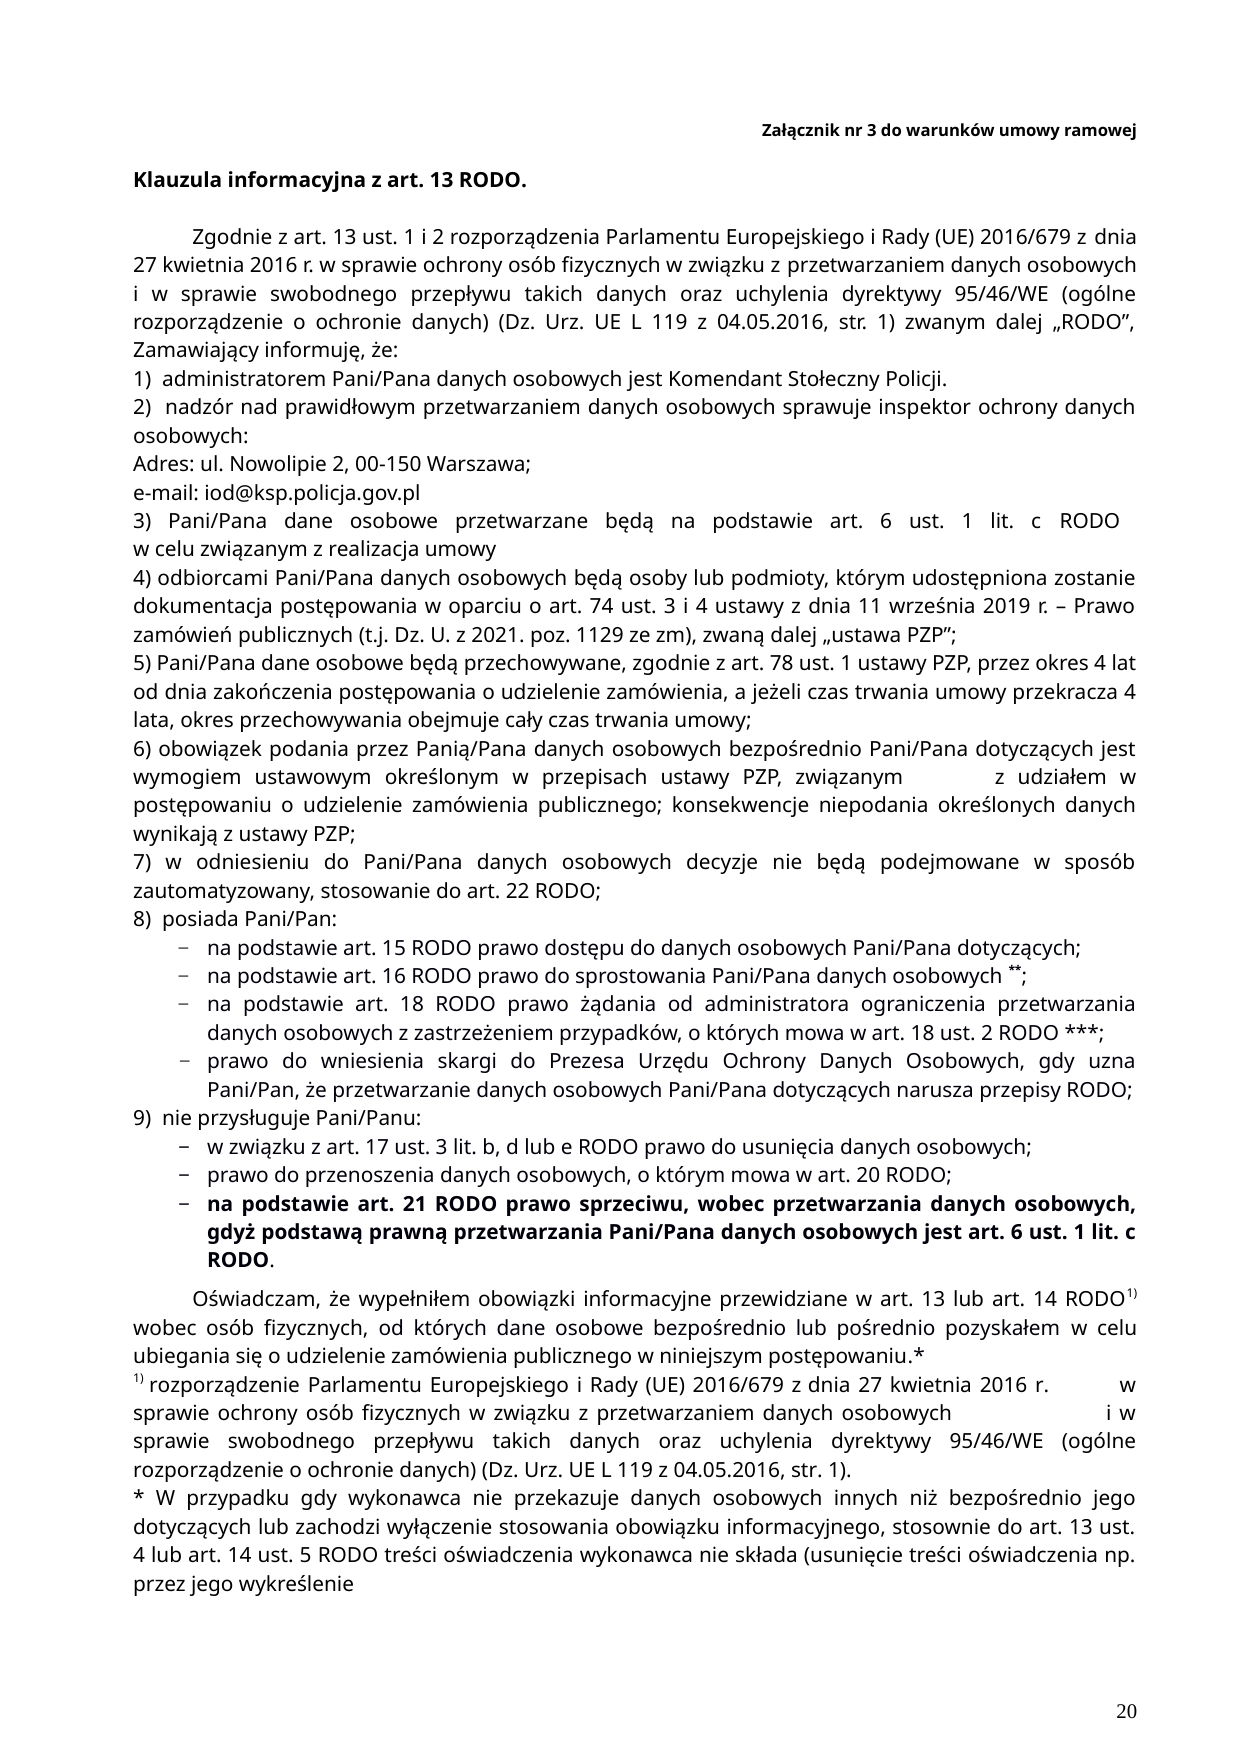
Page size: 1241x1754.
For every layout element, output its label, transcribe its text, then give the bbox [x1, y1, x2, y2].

text Klauzula informacyjna z art. 13 RODO. [133, 165, 1137, 193]
list prawo do wniesienia skargi do Prezesa Urzędu Ochrony Danych Osobowych, gdy uzna Pani/Pan, że przetwarzanie danych osobowych Pani/Pana dotyczących narusza przepisy RODO; [177, 1046, 1137, 1103]
text 7) w odniesieniu do Pani/Pana danych osobowych decyzje nie będą podejmowane w sposób zautomatyzowany, stosowanie do art. 22 RODO; [133, 847, 1137, 904]
text 1) administratorem Pani/Pana danych osobowych jest Komendant Stołeczny Policji. [133, 364, 1137, 392]
list na podstawie art. 15 RODO prawo dostępu do danych osobowych Pani/Pana dotyczących; [177, 933, 1137, 961]
text 4) odbiorcami Pani/Pana danych osobowych będą osoby lub podmioty, którym udostępniona zostanie dokumentacja postępowania w oparciu o art. 74 ust. 3 i 4 ustawy z dnia 11 września 2019 r. – Prawo zamówień publicznych (t.j. Dz. U. z 2021. poz. 1129 ze zm), zwaną dalej „ustawa PZP”; [133, 563, 1137, 648]
text * W przypadku gdy wykonawca nie przekazuje danych osobowych innych niż bezpośrednio jego dotyczących lub zachodzi wyłączenie stosowania obowiązku informacyjnego, stosownie do art. 13 ust. 4 lub art. 14 ust. 5 RODO treści oświadczenia wykonawca nie składa (usunięcie treści oświadczenia np. przez jego wykreślenie [133, 1483, 1137, 1597]
list prawo do przenoszenia danych osobowych, o którym mowa w art. 20 RODO; [177, 1160, 1137, 1189]
text 3) Pani/Pana dane osobowe przetwarzane będą na podstawie art. 6 ust. 1 lit. c RODO w celu związanym z realizacja umowy [133, 506, 1137, 563]
list na podstawie art. 18 RODO prawo żądania od administratora ograniczenia przetwarzania danych osobowych z zastrzeżeniem przypadków, o których mowa w art. 18 ust. 2 RODO ***; [177, 989, 1137, 1046]
text 9) nie przysługuje Pani/Panu: [133, 1103, 1137, 1132]
text 2) nadzór nad prawidłowym przetwarzaniem danych osobowych sprawuje inspektor ochrony danych osobowych: [133, 392, 1137, 449]
text Załącznik nr 3 do warunków umowy ramowej [133, 118, 1137, 141]
list na podstawie art. 16 RODO prawo do sprostowania Pani/Pana danych osobowych **; [177, 961, 1137, 989]
list na podstawie art. 21 RODO prawo sprzeciwu, wobec przetwarzania danych osobowych, gdyż podstawą prawną przetwarzania Pani/Pana danych osobowych jest art. 6 ust. 1 lit. c RODO. [177, 1189, 1137, 1274]
list w związku z art. 17 ust. 3 lit. b, d lub e RODO prawo do usunięcia danych osobowych; [177, 1132, 1137, 1160]
text Adres: ul. Nowolipie 2, 00-150 Warszawa; [133, 449, 1137, 478]
text 1) rozporządzenie Parlamentu Europejskiego i Rady (UE) 2016/679 z dnia 27 kwietnia 2016 r. w sprawie ochrony osób fizycznych w związku z przetwarzaniem danych osobowych i w sprawie swobodnego przepływu takich danych oraz uchylenia dyrektywy 95/46/WE (ogólne rozporządzenie o ochronie danych) (Dz. Urz. UE L 119 z 04.05.2016, str. 1). [133, 1370, 1137, 1483]
text Zgodnie z art. 13 ust. 1 i 2 rozporządzenia Parlamentu Europejskiego i Rady (UE) 2016/679 z dnia 27 kwietnia 2016 r. w sprawie ochrony osób fizycznych w związku z przetwarzaniem danych osobowych i w sprawie swobodnego przepływu takich danych oraz uchylenia dyrektywy 95/46/WE (ogólne rozporządzenie o ochronie danych) (Dz. Urz. UE L 119 z 04.05.2016, str. 1) zwanym dalej „RODO”, Zamawiający informuję, że: [133, 222, 1137, 364]
text 8) posiada Pani/Pan: [133, 904, 1137, 933]
text e-mail: iod@ksp.policja.gov.pl [133, 478, 1137, 506]
text 6) obowiązek podania przez Panią/Pana danych osobowych bezpośrednio Pani/Pana dotyczących jest wymogiem ustawowym określonym w przepisach ustawy PZP, związanym z udziałem w postępowaniu o udzielenie zamówienia publicznego; konsekwencje niepodania określonych danych wynikają z ustawy PZP; [133, 734, 1137, 847]
text 5) Pani/Pana dane osobowe będą przechowywane, zgodnie z art. 78 ust. 1 ustawy PZP, przez okres 4 lat od dnia zakończenia postępowania o udzielenie zamówienia, a jeżeli czas trwania umowy przekracza 4 lata, okres przechowywania obejmuje cały czas trwania umowy; [133, 648, 1137, 734]
text Oświadczam, że wypełniłem obowiązki informacyjne przewidziane w art. 13 lub art. 14 RODO1) wobec osób fizycznych, od których dane osobowe bezpośrednio lub pośrednio pozyskałem w celu ubiegania się o udzielenie zamówienia publicznego w niniejszym postępowaniu.* [133, 1284, 1137, 1370]
